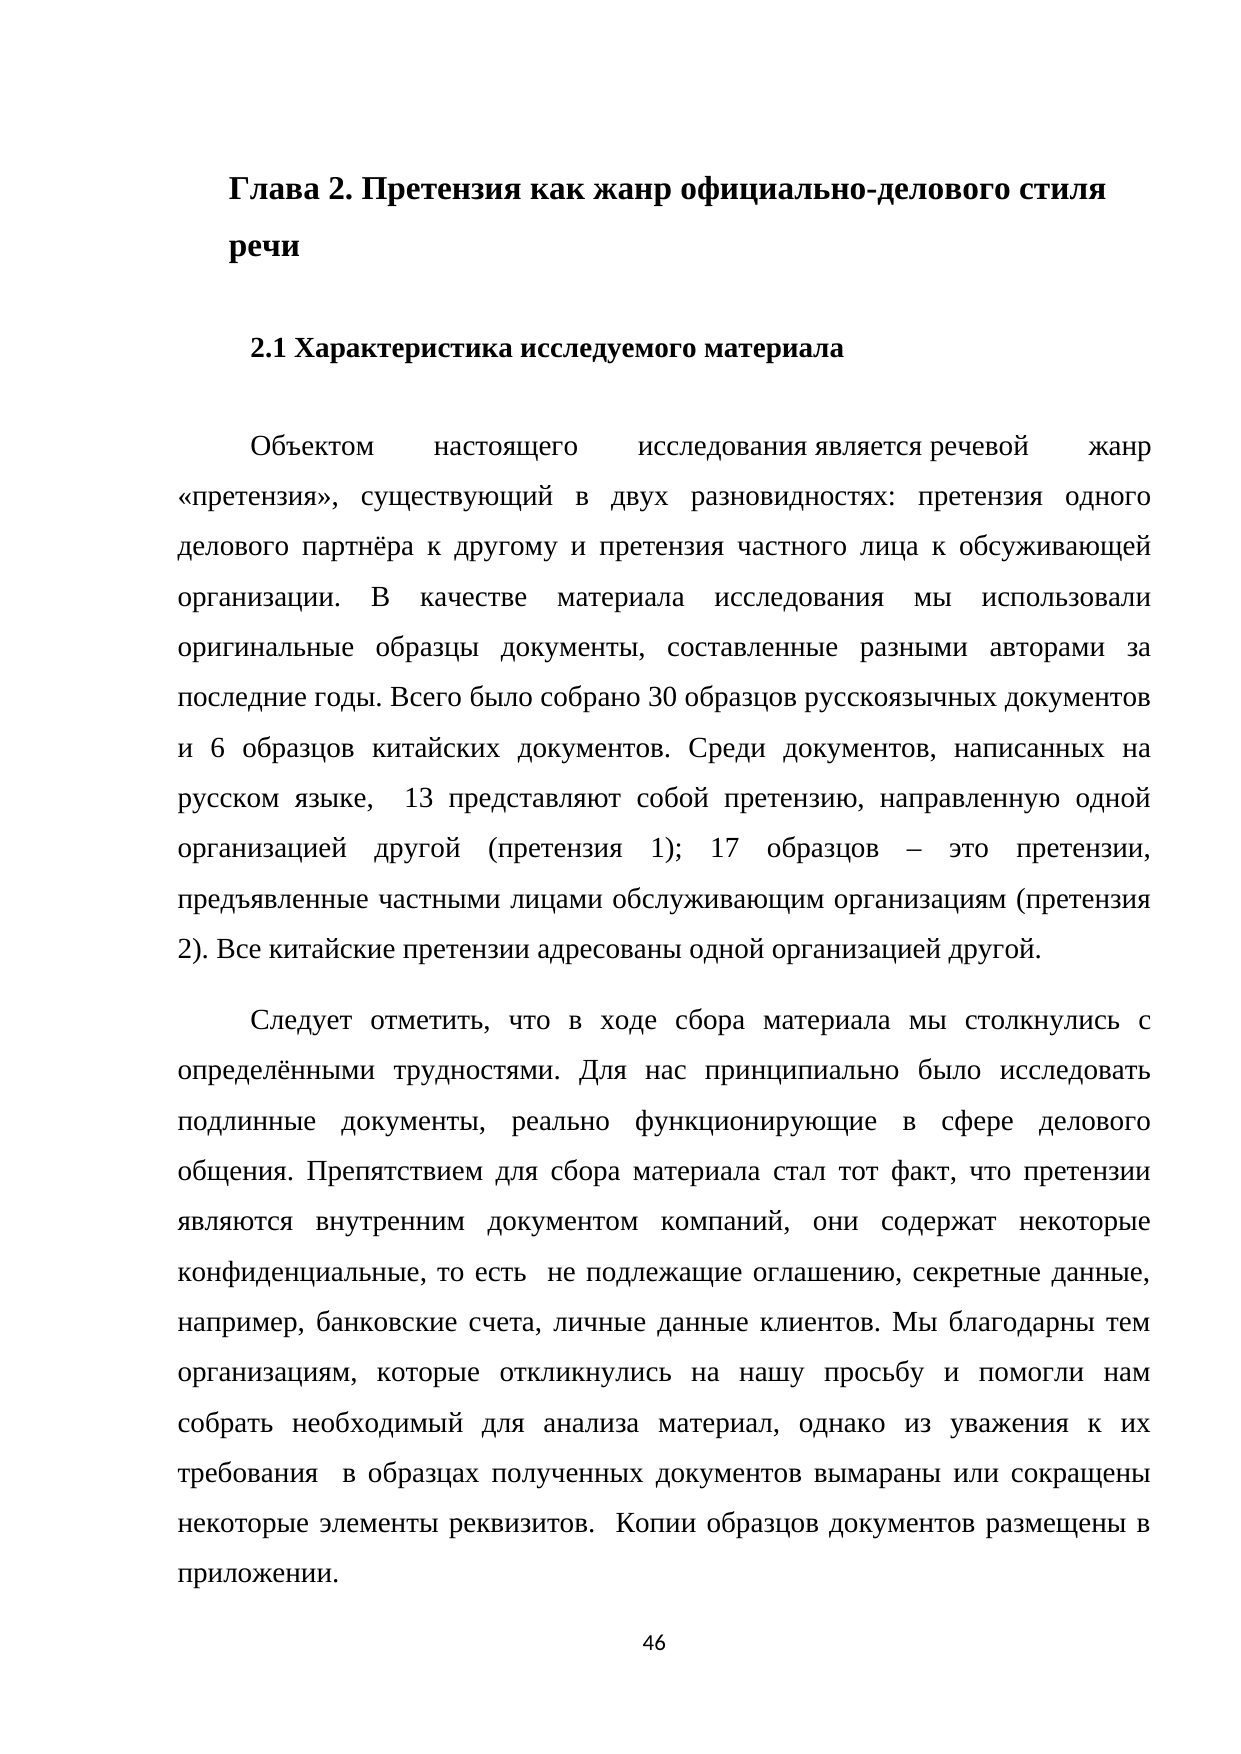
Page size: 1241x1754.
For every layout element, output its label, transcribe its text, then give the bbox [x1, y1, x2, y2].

subtitle 2.1 Характеристика исследуемого материала [222, 324, 1158, 370]
subtitle Глава 2. Претензия как жанр официально-делового стиля речи [222, 162, 1158, 270]
text Следует отметить, что в ходе сбора материала мы столкнулись с определёнными трудностями. Для нас принципиально было исследовать подлинные документы, реально функционирующие в сфере делового общения. Препятствием для сбора материала стал тот факт, что претензии являются внутренним документом компаний, они содержат некоторые конфиденциальные, то есть не подлежащие оглашению, секретные данные, например, банковские счета, личные данные клиентов. Мы благодарны тем организациям, которые откликнулись на нашу просьбу и помогли нам собрать необходимый для анализа материал, однако из уважения к их требования в образцах полученных документов вымараны или сокращены некоторые элементы реквизитов. Копии образцов документов размещены в приложении. [177, 1002, 1152, 1589]
text Объектом настоящего исследования является речевой жанр «претензия», существующий в двух разновидностях: претензия одного делового партнёра к другому и претензия частного лица к обсуживающей организации. В качестве материала исследования мы использовали оригинальные образцы документы, составленные разными авторами за последние годы. Всего было собрано 30 образцов русскоязычных документов и 6 образцов китайских документов. Среди документов, написанных на русском языке, 13 представляют собой претензию, направленную одной организацией другой (претензия 1); 17 образцов – это претензии, предъявленные частными лицами обслуживающим организациям (претензия 2). Все китайские претензии адресованы одной организацией другой. [177, 428, 1152, 964]
